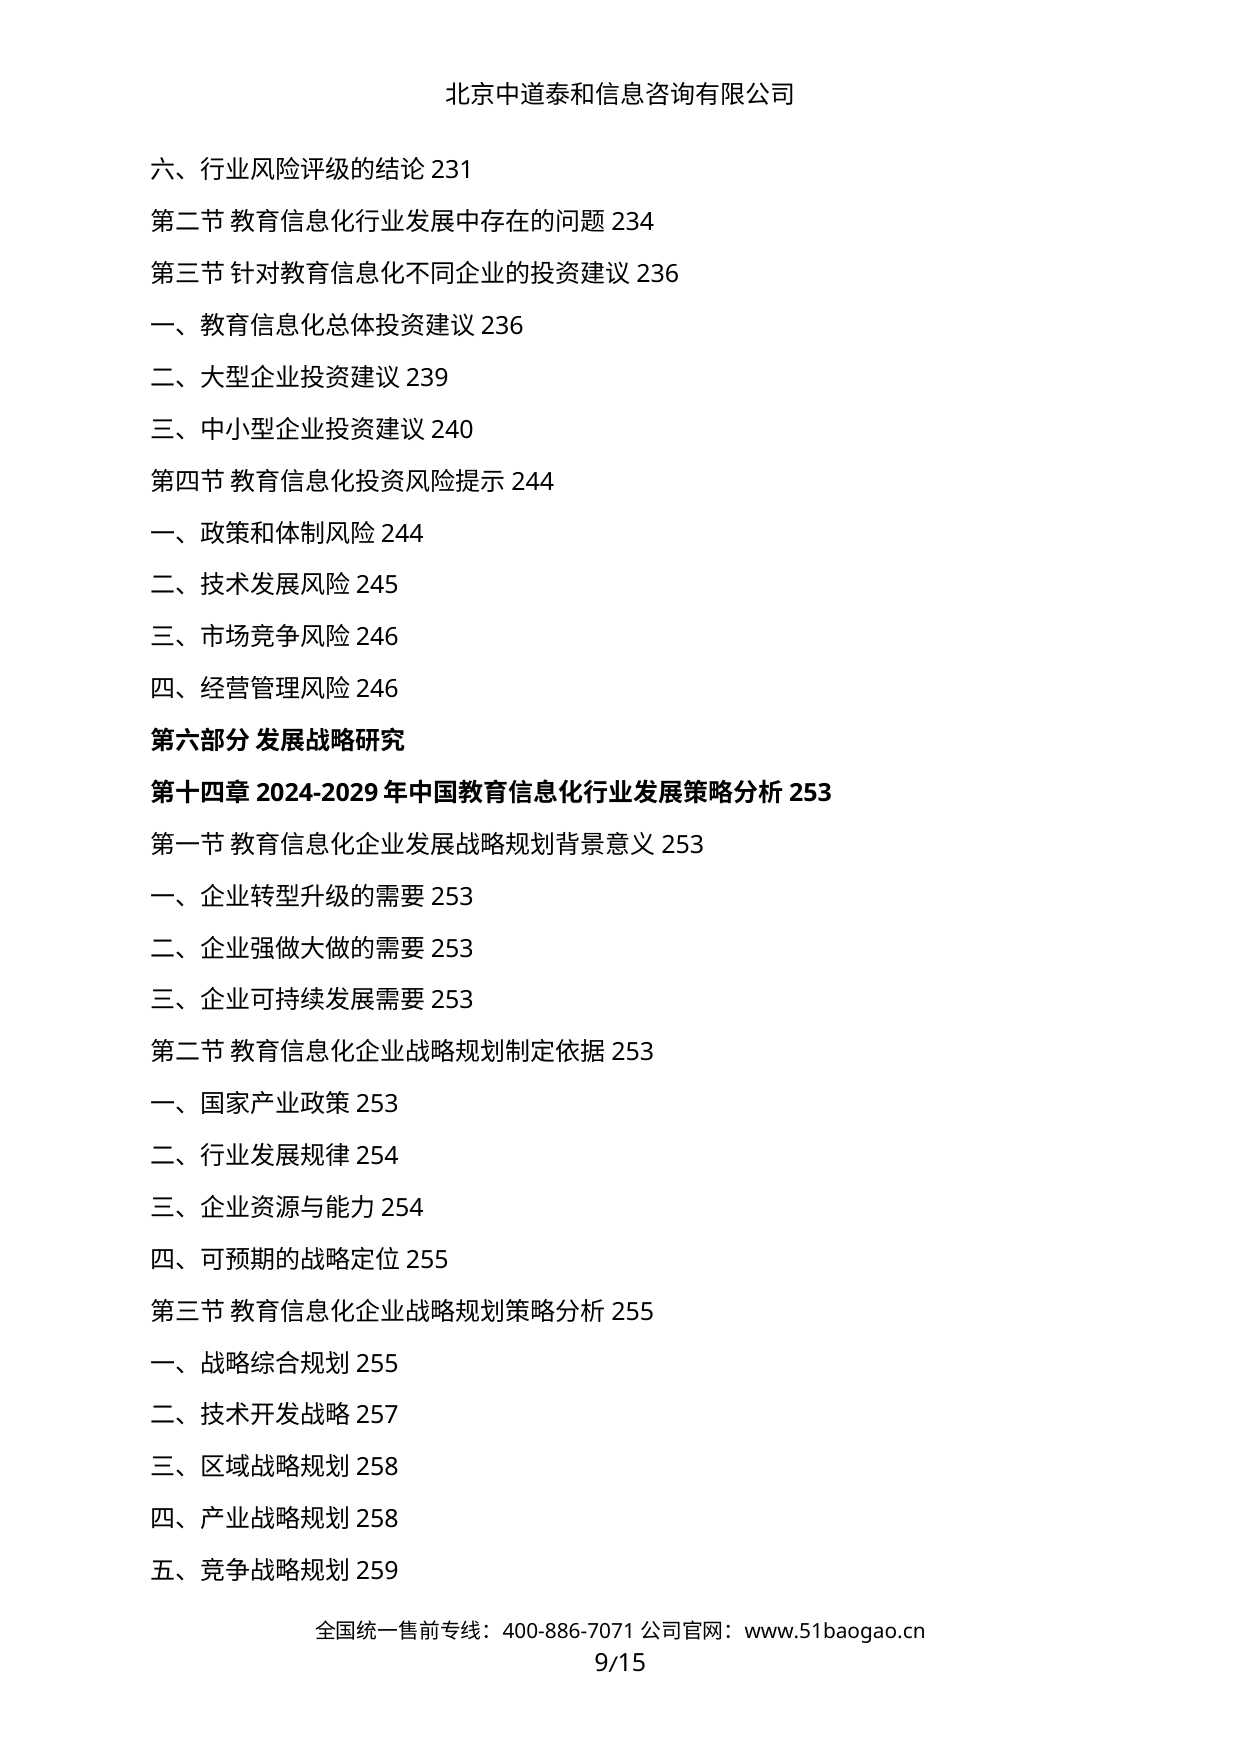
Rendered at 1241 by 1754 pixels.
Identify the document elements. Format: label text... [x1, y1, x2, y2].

text 四、可预期的战略定位 255 [150, 1239, 1090, 1276]
text 第十四章 2024-2029年中国教育信息化行业发展策略分析 253 [150, 772, 1090, 809]
text 二、技术发展风险 245 [150, 565, 1090, 601]
text 二、行业发展规律 254 [150, 1136, 1090, 1172]
text 第三节 针对教育信息化不同企业的投资建议 236 [150, 254, 1090, 290]
text 第四节 教育信息化投资风险提示 244 [150, 461, 1090, 497]
text 二、企业强做大做的需要 253 [150, 928, 1090, 964]
text 一、国家产业政策 253 [150, 1084, 1090, 1120]
text 三、中小型企业投资建议 240 [150, 409, 1090, 446]
text 第二节 教育信息化企业战略规划制定依据 253 [150, 1032, 1090, 1068]
text 四、经营管理风险 246 [150, 669, 1090, 705]
text 一、教育信息化总体投资建议 236 [150, 306, 1090, 342]
text 二、大型企业投资建议 239 [150, 357, 1090, 394]
text 三、企业可持续发展需要 253 [150, 980, 1090, 1016]
text 第六部分 发展战略研究 [150, 721, 1090, 757]
text 第二节 教育信息化行业发展中存在的问题 234 [150, 202, 1090, 238]
text 六、行业风险评级的结论 231 [150, 150, 1090, 186]
text 四、产业战略规划 258 [150, 1499, 1090, 1535]
text 一、企业转型升级的需要 253 [150, 876, 1090, 912]
text 三、区域战略规划 258 [150, 1447, 1090, 1483]
text 第一节 教育信息化企业发展战略规划背景意义 253 [150, 824, 1090, 861]
text 一、战略综合规划 255 [150, 1343, 1090, 1379]
text 五、竞争战略规划 259 [150, 1551, 1090, 1587]
text 三、企业资源与能力 254 [150, 1187, 1090, 1224]
text 二、技术开发战略 257 [150, 1395, 1090, 1431]
text 第三节 教育信息化企业战略规划策略分析 255 [150, 1291, 1090, 1327]
text 一、政策和体制风险 244 [150, 513, 1090, 549]
text 三、市场竞争风险 246 [150, 617, 1090, 653]
